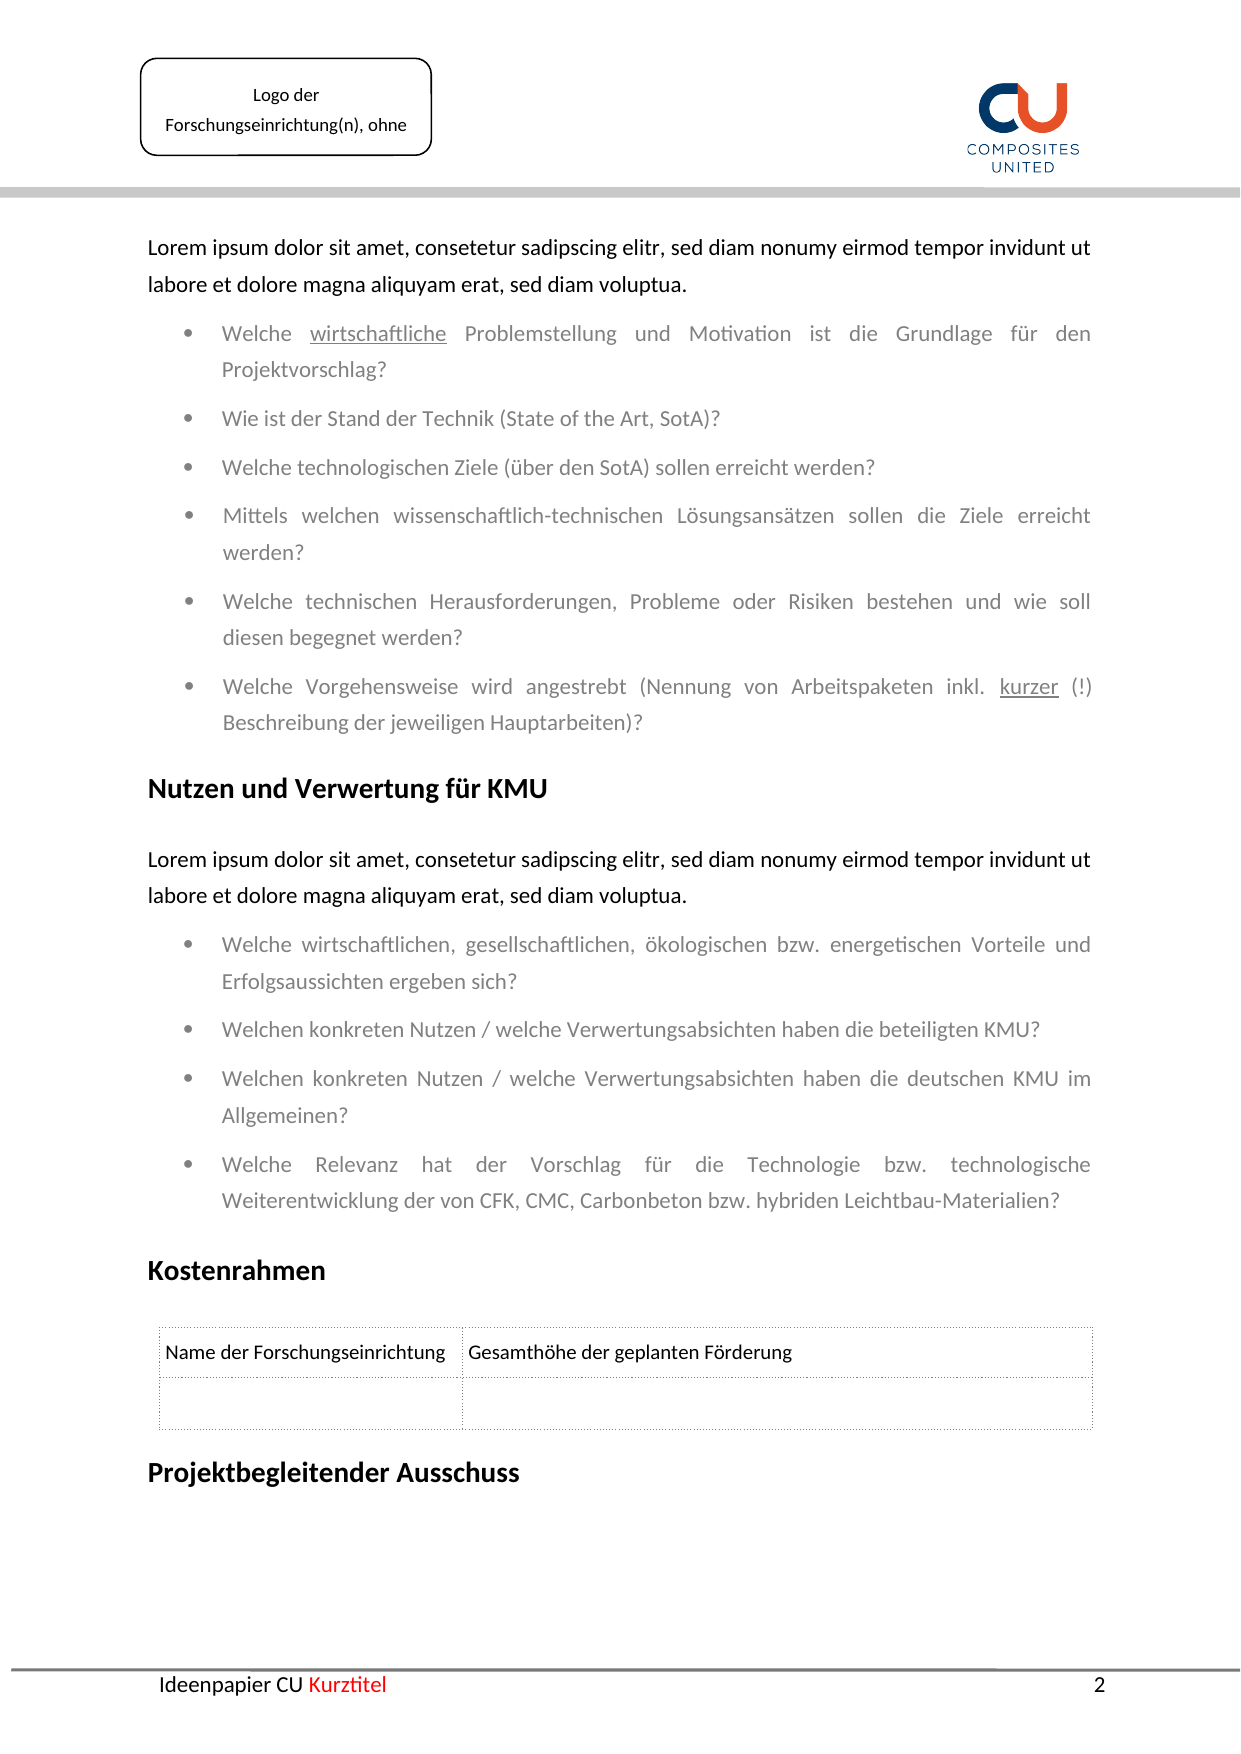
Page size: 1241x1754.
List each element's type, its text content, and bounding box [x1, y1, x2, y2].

subtitle Projektbegleitender Ausschuss [148, 1454, 1092, 1490]
list Welche Vorgehensweise wird angestrebt (Nennung von Arbeitspaketen inkl. kurzer (!) Beschreibung der jeweiligen Hauptarbeiten)? [185, 672, 1092, 736]
list Welchen konkreten Nutzen / welche Verwertungsabsichten haben die deutschen KMU im Allgemeinen? [184, 1064, 1092, 1129]
list Welche technologischen Ziele (über den SotA) sollen erreicht werden? [184, 453, 1092, 481]
list Mittels welchen wissenschaftlich-technischen Lösungsansätzen sollen die Ziele erreicht werden? [185, 502, 1092, 566]
table_cell [462, 1376, 1092, 1428]
list Welche wirtschaftlichen, gesellschaftlichen, ökologischen bzw. energetischen Vorteile und Erfolgsaussichten ergeben sich? [184, 930, 1092, 995]
subtitle Nutzen und Verwertung für KMU [148, 770, 1092, 805]
list Welche wirtschaftliche Problemstellung und Motivation ist die Grundlage für den Projektvorschlag? [184, 319, 1092, 383]
list Welchen konkreten Nutzen / welche Verwertungsabsichten haben die beteiligten KMU? [184, 1016, 1092, 1044]
table_header Gesamthöhe der geplanten Förderung [462, 1327, 1092, 1376]
table_cell [159, 1376, 462, 1428]
subtitle Kostenrahmen [148, 1252, 1092, 1287]
picture [967, 83, 1093, 173]
table_header Name der Forschungseinrichtung [159, 1327, 462, 1376]
list Wie ist der Stand der Technik (State of the Art, SotA)? [184, 404, 1092, 432]
list Welche technischen Herausforderungen, Probleme oder Risiken bestehen und wie soll diesen begegnet werden? [185, 587, 1092, 651]
list Welche Relevanz hat der Vorschlag für die Technologie bzw. technologische Weiterentwicklung der von CFK, CMC, Carbonbeton bzw. hybriden Leichtbau-Materialien? [184, 1150, 1092, 1214]
